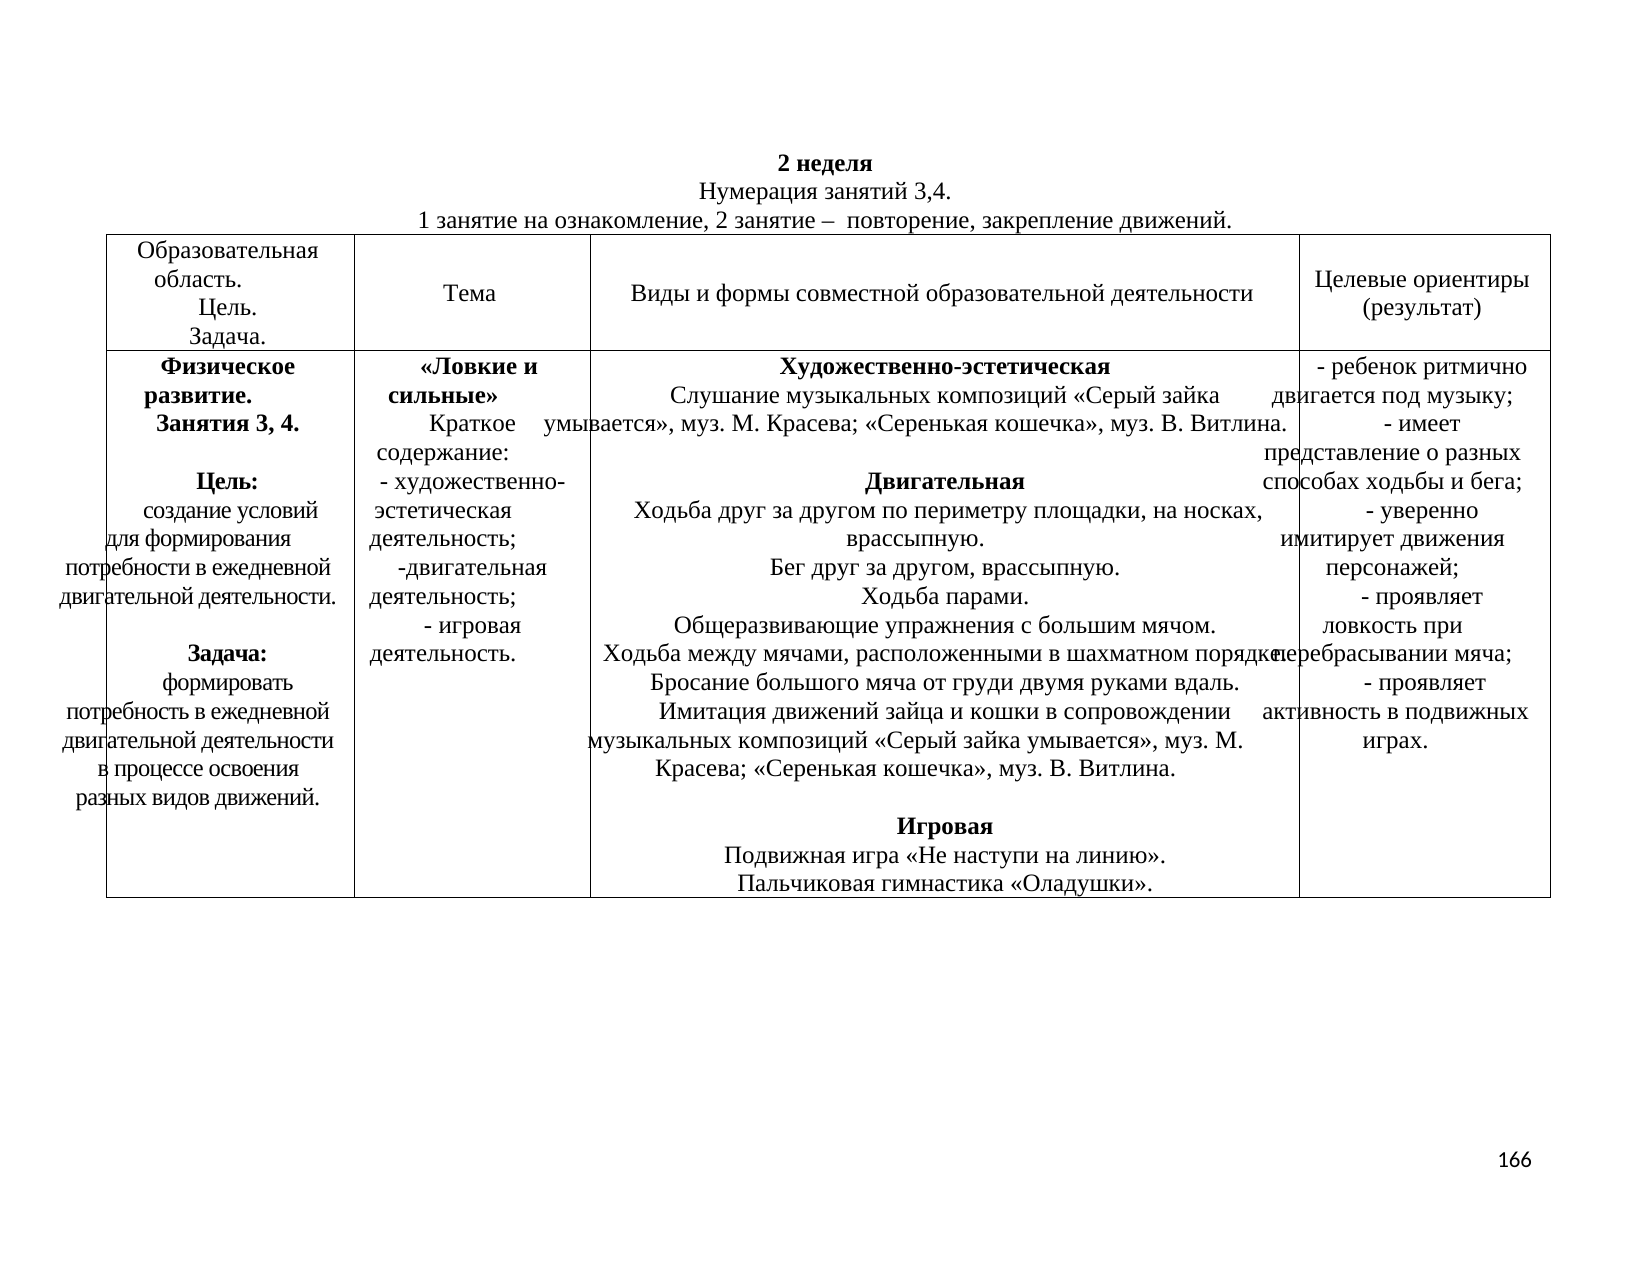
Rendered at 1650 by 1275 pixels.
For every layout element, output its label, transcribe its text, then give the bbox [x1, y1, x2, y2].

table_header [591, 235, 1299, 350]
text 1 занятие на ознакомление, 2 занятие – повторение, закрепление движений. [59, 205, 1532, 234]
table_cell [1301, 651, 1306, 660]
text Нумерация занятий 3,4. [59, 176, 1532, 205]
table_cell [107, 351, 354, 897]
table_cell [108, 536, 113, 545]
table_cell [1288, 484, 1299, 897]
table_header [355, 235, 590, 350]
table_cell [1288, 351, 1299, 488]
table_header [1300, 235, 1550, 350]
text 2 неделя [59, 148, 1532, 176]
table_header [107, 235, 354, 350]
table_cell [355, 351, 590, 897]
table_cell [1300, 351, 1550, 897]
